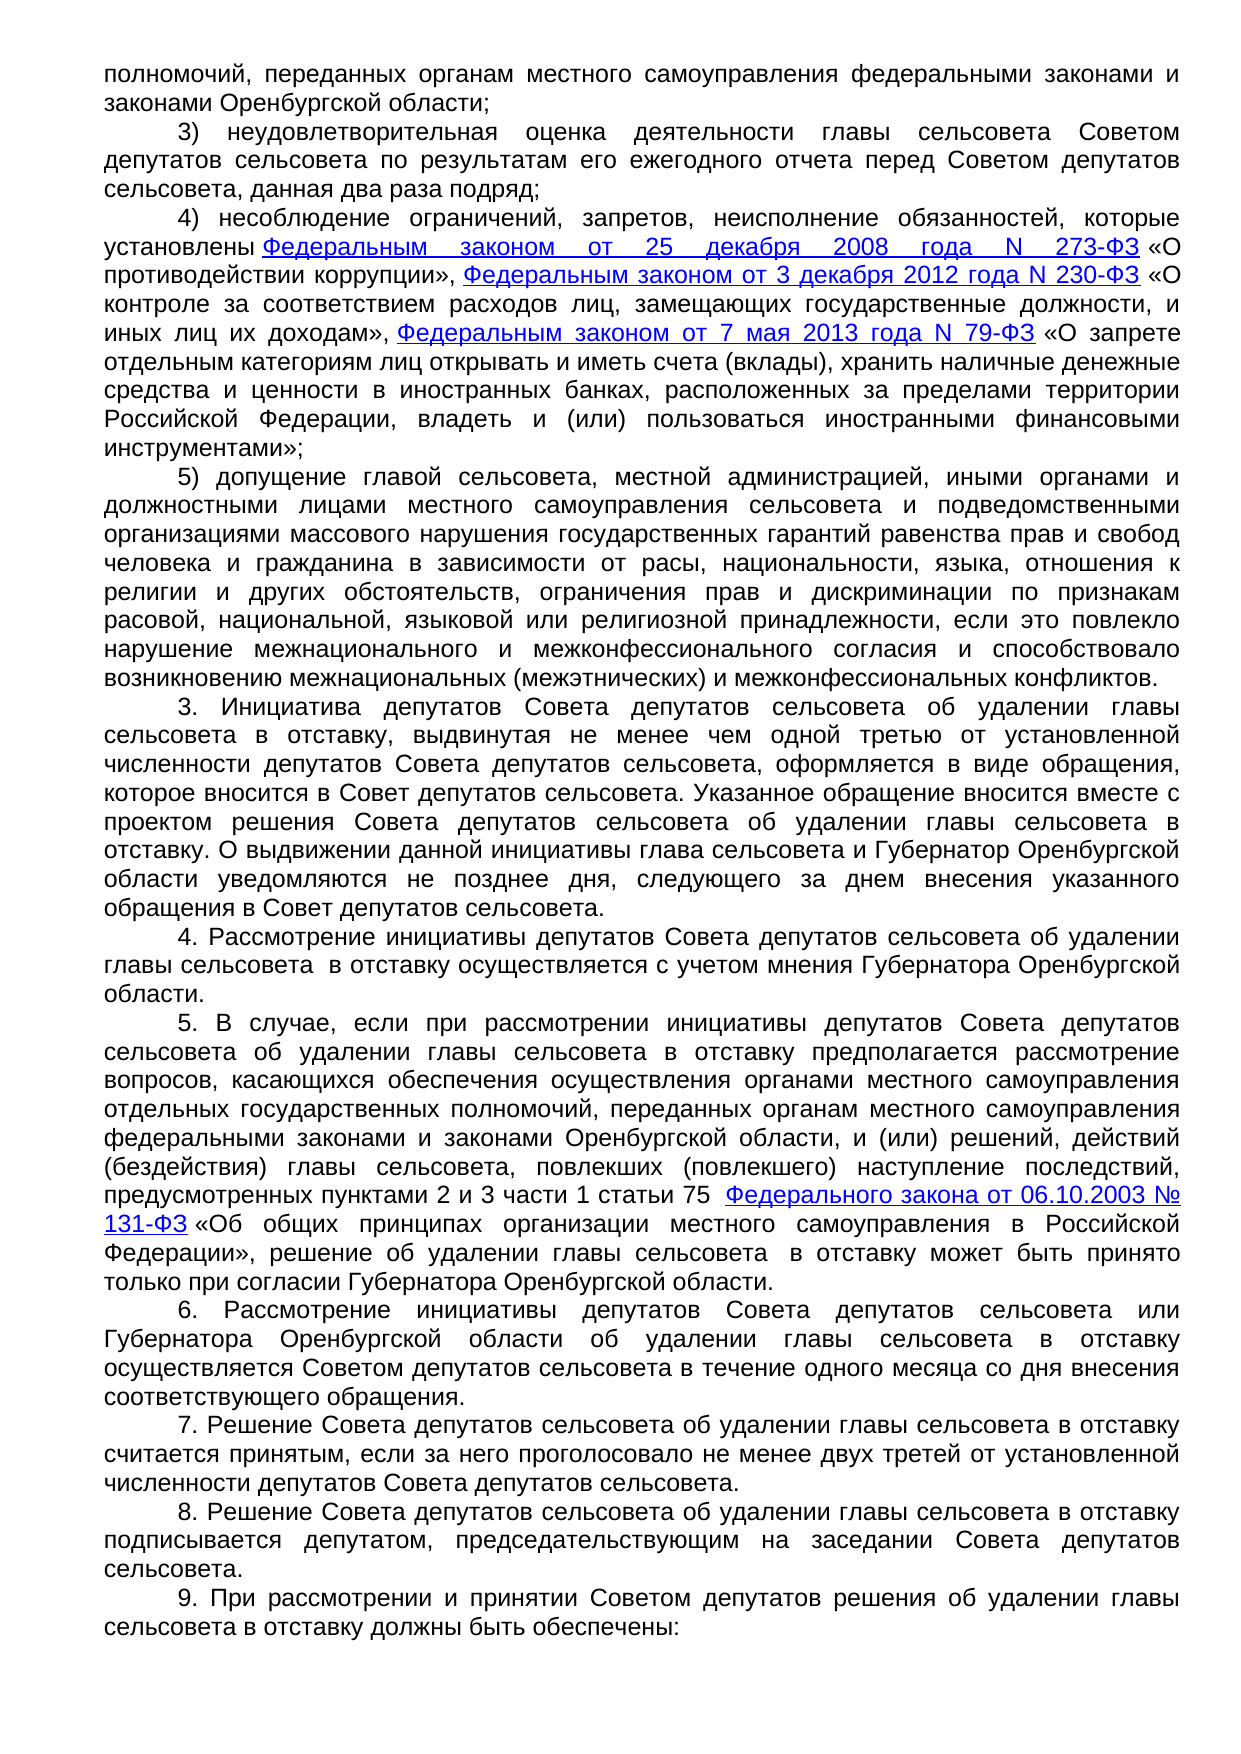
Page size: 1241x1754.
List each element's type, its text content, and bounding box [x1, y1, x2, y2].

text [103, 59, 1181, 117]
text 5. В случае, если при рассмотрении инициативы депутатов Совета депутатов сельсовета об удалении главы сельсовета в отставку предполагается рассмотрение вопросов, касающихся обеспечения осуществления органами местного самоуправления отдельных государственных полномочий, переданных органам местного самоуправления федеральными законами и законами Оренбургской области, и (или) решений, действий (бездействия) главы сельсовета, повлекших (повлекшего) наступление последствий, предусмотренных пунктами 2 и 3 части 1 статьи 75 Федерального закона от 06.10.2003 № 131-ФЗ «Об общих принципах организации местного самоуправления в Российской Федерации», решение об удалении главы сельсовета в отставку может быть принято только при согласии Губернатора Оренбургской области. [103, 1008, 1181, 1295]
text 8. Решение Совета депутатов сельсовета об удалении главы сельсовета в отставку подписывается депутатом, председательствующим на заседании Совета депутатов сельсовета. [103, 1497, 1181, 1583]
text 4. Рассмотрение инициативы депутатов Совета депутатов сельсовета об удалении главы сельсовета в отставку осуществляется с учетом мнения Губернатора Оренбургской области. [103, 922, 1181, 1008]
text 6. Рассмотрение инициативы депутатов Совета депутатов сельсовета или Губернатора Оренбургской области об удалении главы сельсовета в отставку осуществляется Советом депутатов сельсовета в течение одного месяца со дня внесения соответствующего обращения. [103, 1295, 1181, 1410]
text 4) несоблюдение ограничений, запретов, неисполнение обязанностей, которые установлены Федеральным законом от 25 декабря 2008 года N 273-ФЗ «О противодействии коррупции», Федеральным законом от 3 декабря 2012 года N 230-ФЗ «О контроле за соответствием расходов лиц, замещающих государственные должности, и иных лиц их доходам», Федеральным законом от 7 мая 2013 года N 79-ФЗ «О запрете отдельным категориям лиц открывать и иметь счета (вклады), хранить наличные денежные средства и ценности в иностранных банках, расположенных за пределами территории Российской Федерации, владеть и (или) пользоваться иностранными финансовыми инструментами»; [103, 203, 1181, 462]
text 7. Решение Совета депутатов сельсовета об удалении главы сельсовета в отставку считается принятым, если за него проголосовало не менее двух третей от установленной численности депутатов Совета депутатов сельсовета. [103, 1410, 1181, 1497]
text 3. Инициатива депутатов Совета депутатов сельсовета об удалении главы сельсовета в отставку, выдвинутая не менее чем одной третью от установленной численности депутатов Совета депутатов сельсовета, оформляется в виде обращения, которое вносится в Совет депутатов сельсовета. Указанное обращение вносится вместе с проектом решения Совета депутатов сельсовета об удалении главы сельсовета в отставку. О выдвижении данной инициативы глава сельсовета и Губернатор Оренбургской области уведомляются не позднее дня, следующего за днем внесения указанного обращения в Совет депутатов сельсовета. [103, 692, 1181, 922]
text 3) неудовлетворительная оценка деятельности главы сельсовета Советом депутатов сельсовета по результатам его ежегодного отчета перед Советом депутатов сельсовета, данная два раза подряд; [103, 117, 1181, 203]
text 5) допущение главой сельсовета, местной администрацией, иными органами и должностными лицами местного самоуправления сельсовета и подведомственными организациями массового нарушения государственных гарантий равенства прав и свобод человека и гражданина в зависимости от расы, национальности, языка, отношения к религии и других обстоятельств, ограничения прав и дискриминации по признакам расовой, национальной, языковой или религиозной принадлежности, если это повлекло нарушение межнационального и межконфессионального согласия и способствовало возникновению межнациональных (межэтнических) и межконфессиональных конфликтов. [103, 462, 1181, 692]
text 9. При рассмотрении и принятии Советом депутатов решения об удалении главы сельсовета в отставку должны быть обеспечены: [103, 1583, 1181, 1640]
